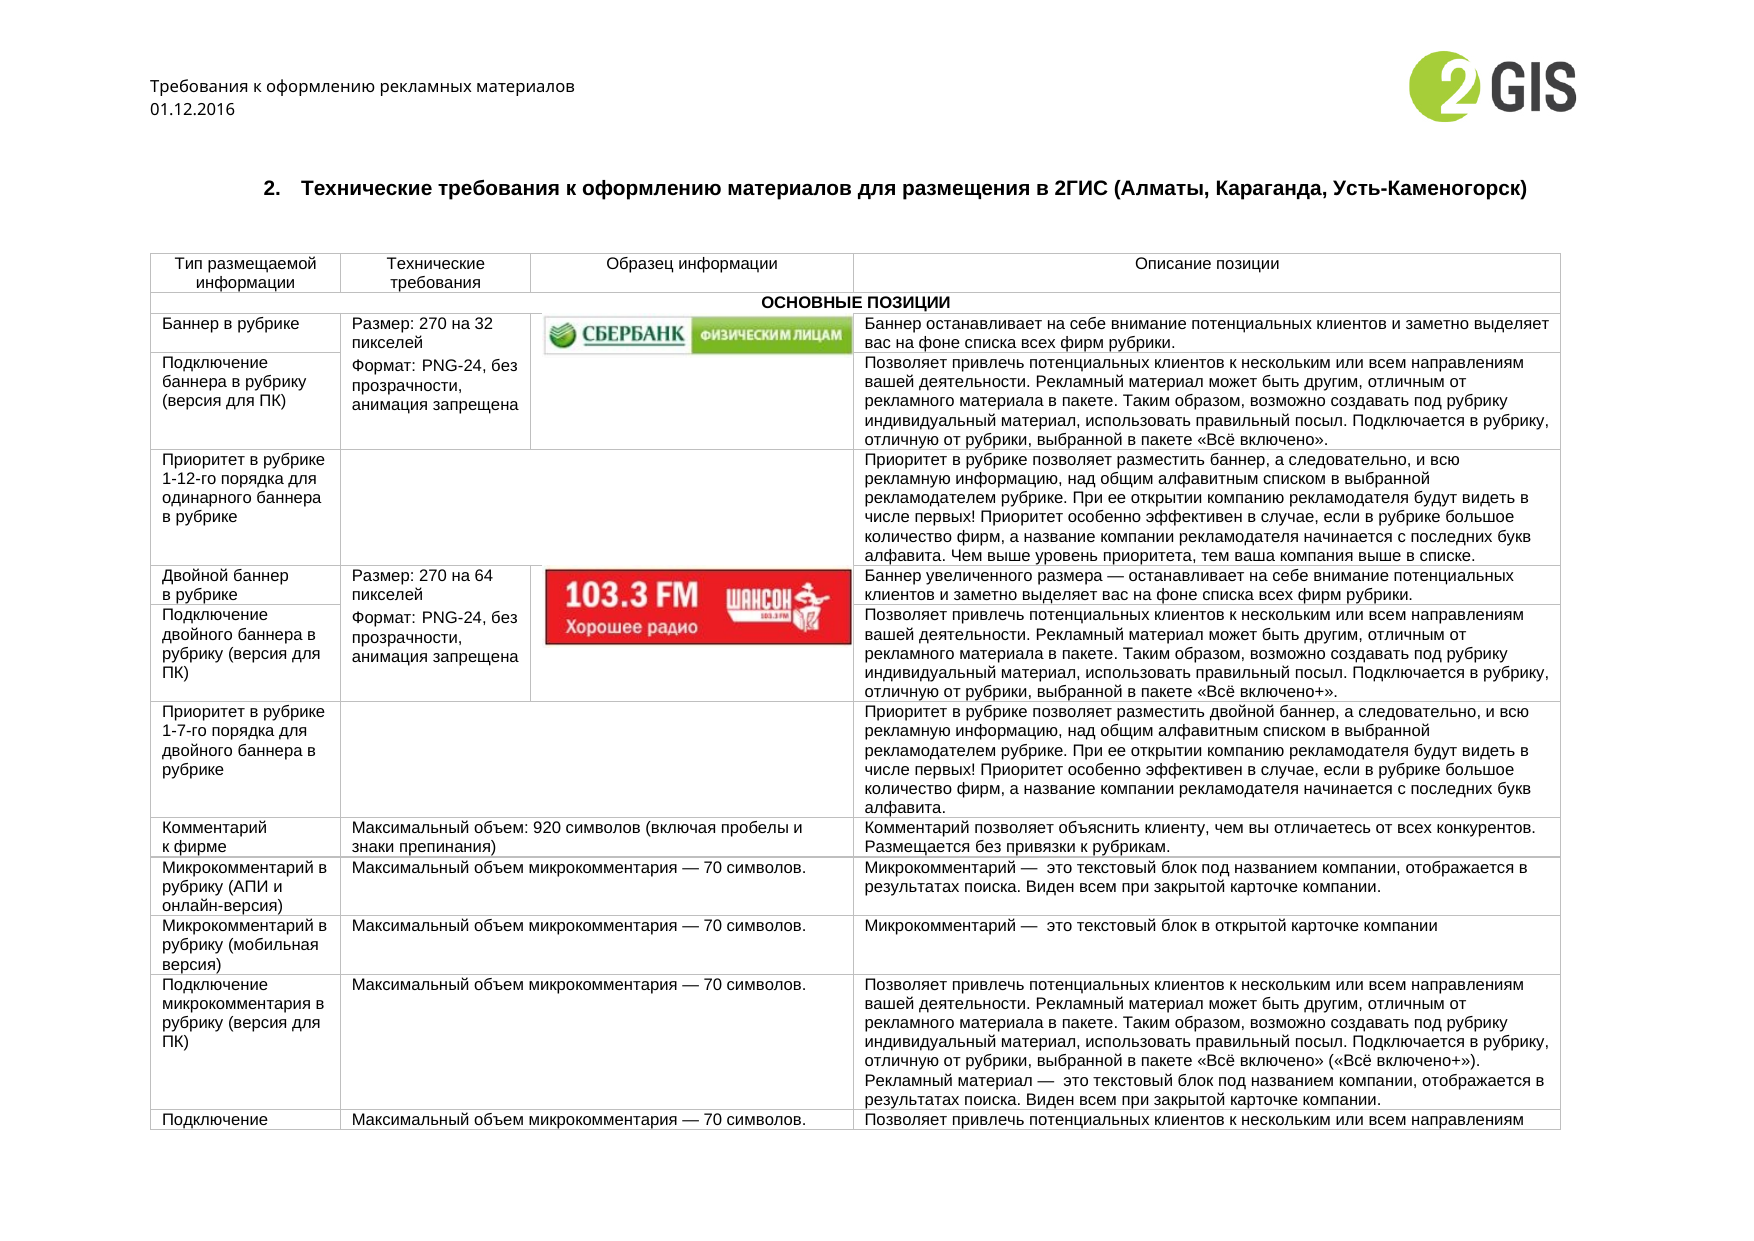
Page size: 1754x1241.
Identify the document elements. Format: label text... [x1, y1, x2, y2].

table_cell Максимальный объем: 920 символов (включая пробелы и знаки препинания) [341, 818, 853, 856]
table_cell Размер: 270 на 64 пикселей Формат: PNG-24, без прозрачности, анимация запрещена [341, 566, 530, 701]
table_cell [341, 702, 853, 817]
picture [542, 565, 854, 648]
table_cell Приоритет в рубрике позволяет разместить двойной баннер, а следовательно, и всю рекламную информацию, над общим алфавитным списком в выбранной рекламодателем рубрике. При ее открытии компанию рекламодателя будут видеть в числе первых! Приоритет особенно эффективен в случае, если в рубрике большое количество фирм, а название компании рекламодателя начинается с последних букв алфавита. [854, 702, 1560, 817]
table_cell Комментарий позволяет объяснить клиенту, чем вы отличаетесь от всех конкурентов. Размещается без привязки к рубрикам. [854, 818, 1560, 856]
table_cell Баннер в рубрике [151, 314, 340, 352]
picture [542, 313, 854, 358]
table_cell Максимальный объем микрокомментария — 70 символов. [341, 975, 853, 1109]
table_cell Приоритет в рубрике 1-12-го порядка для одинарного баннера в рубрике [151, 450, 340, 565]
table_header Технические требования [341, 254, 530, 292]
table_cell Позволяет привлечь потенциальных клиентов к нескольким или всем направлениям вашей деятельности. Рекламный материал может быть другим, отличным от рекламного материала в пакете. Таким образом, возможно создавать под рубрику индивидуальный материал, использовать правильный посыл. Подключается в рубрику, отличную от рубрики, выбранной в пакете «Всё включено». [854, 353, 1560, 449]
table_cell Приоритет в рубрике 1-7-го порядка для двойного баннера в рубрике [151, 702, 340, 817]
table_cell Микрокомментарий в рубрику (АПИ и онлайн-версия) [151, 858, 340, 915]
table_cell Размер: 270 на 32 пикселей Формат: PNG-24, без прозрачности, анимация запрещена [341, 314, 530, 449]
table_cell [531, 566, 853, 701]
table_cell Подключение микрокомментария в рубрику (версия для ПК) [151, 975, 340, 1109]
table_cell Позволяет привлечь потенциальных клиентов к нескольким или всем направлениям вашей деятельности. Рекламный материал может быть другим, отличным от рекламного материала в пакете. Таким образом, возможно создавать под рубрику индивидуальный материал, использовать правильный посыл. Подключается в рубрику, отличную от рубрики, выбранной в пакете «Всё включено+». [854, 605, 1560, 701]
table_cell [531, 314, 853, 449]
table_header Тип размещаемой информации [151, 254, 340, 292]
picture [1380, 38, 1600, 129]
table_cell Максимальный объем микрокомментария — 70 символов. [341, 916, 853, 973]
table_cell [341, 450, 853, 565]
table_cell ОСНОВНЫЕ ПОЗИЦИИ [151, 293, 1560, 312]
table_cell Микрокомментарий в рубрику (мобильная версия) [151, 916, 340, 973]
table_cell Приоритет в рубрике позволяет разместить баннер, а следовательно, и всю рекламную информацию, над общим алфавитным списком в выбранной рекламодателем рубрике. При ее открытии компанию рекламодателя будут видеть в числе первых! Приоритет особенно эффективен в случае, если в рубрике большое количество фирм, а название компании рекламодателя начинается с последних букв алфавита. Чем выше уровень приоритета, тем ваша компания выше в списке. [854, 450, 1560, 565]
table_cell Двойной баннер в рубрике [151, 566, 340, 604]
table_cell Максимальный объем микрокомментария — 70 символов. [341, 1110, 853, 1129]
table_cell Подключение двойного баннера в рубрику (версия для ПК) [151, 605, 340, 701]
table_cell Баннер останавливает на себе внимание потенциальных клиентов и заметно выделяет вас на фоне списка всех фирм рубрики. [854, 314, 1560, 352]
table_cell Баннер увеличенного размера — останавливает на себе внимание потенциальных клиентов и заметно выделяет вас на фоне списка всех фирм рубрики. [854, 566, 1560, 604]
table_cell Максимальный объем микрокомментария — 70 символов. [341, 858, 853, 915]
table_header Образец информации [531, 254, 853, 292]
list Технические требования к оформлению материалов для размещения в 2ГИС (Алматы, Караганда, Усть-Каменогорск) [187, 176, 1604, 200]
table_header Описание позиции [854, 254, 1560, 292]
table_cell Микрокомментарий — это текстовый блок в открытой карточке компании [854, 916, 1560, 973]
table_cell Комментарий к фирме [151, 818, 340, 856]
table_cell Подключение баннера в рубрику (версия для ПК) [151, 353, 340, 449]
table_cell Микрокомментарий — это текстовый блок под названием компании, отображается в результатах поиска. Виден всем при закрытой карточке компании. [854, 858, 1560, 915]
